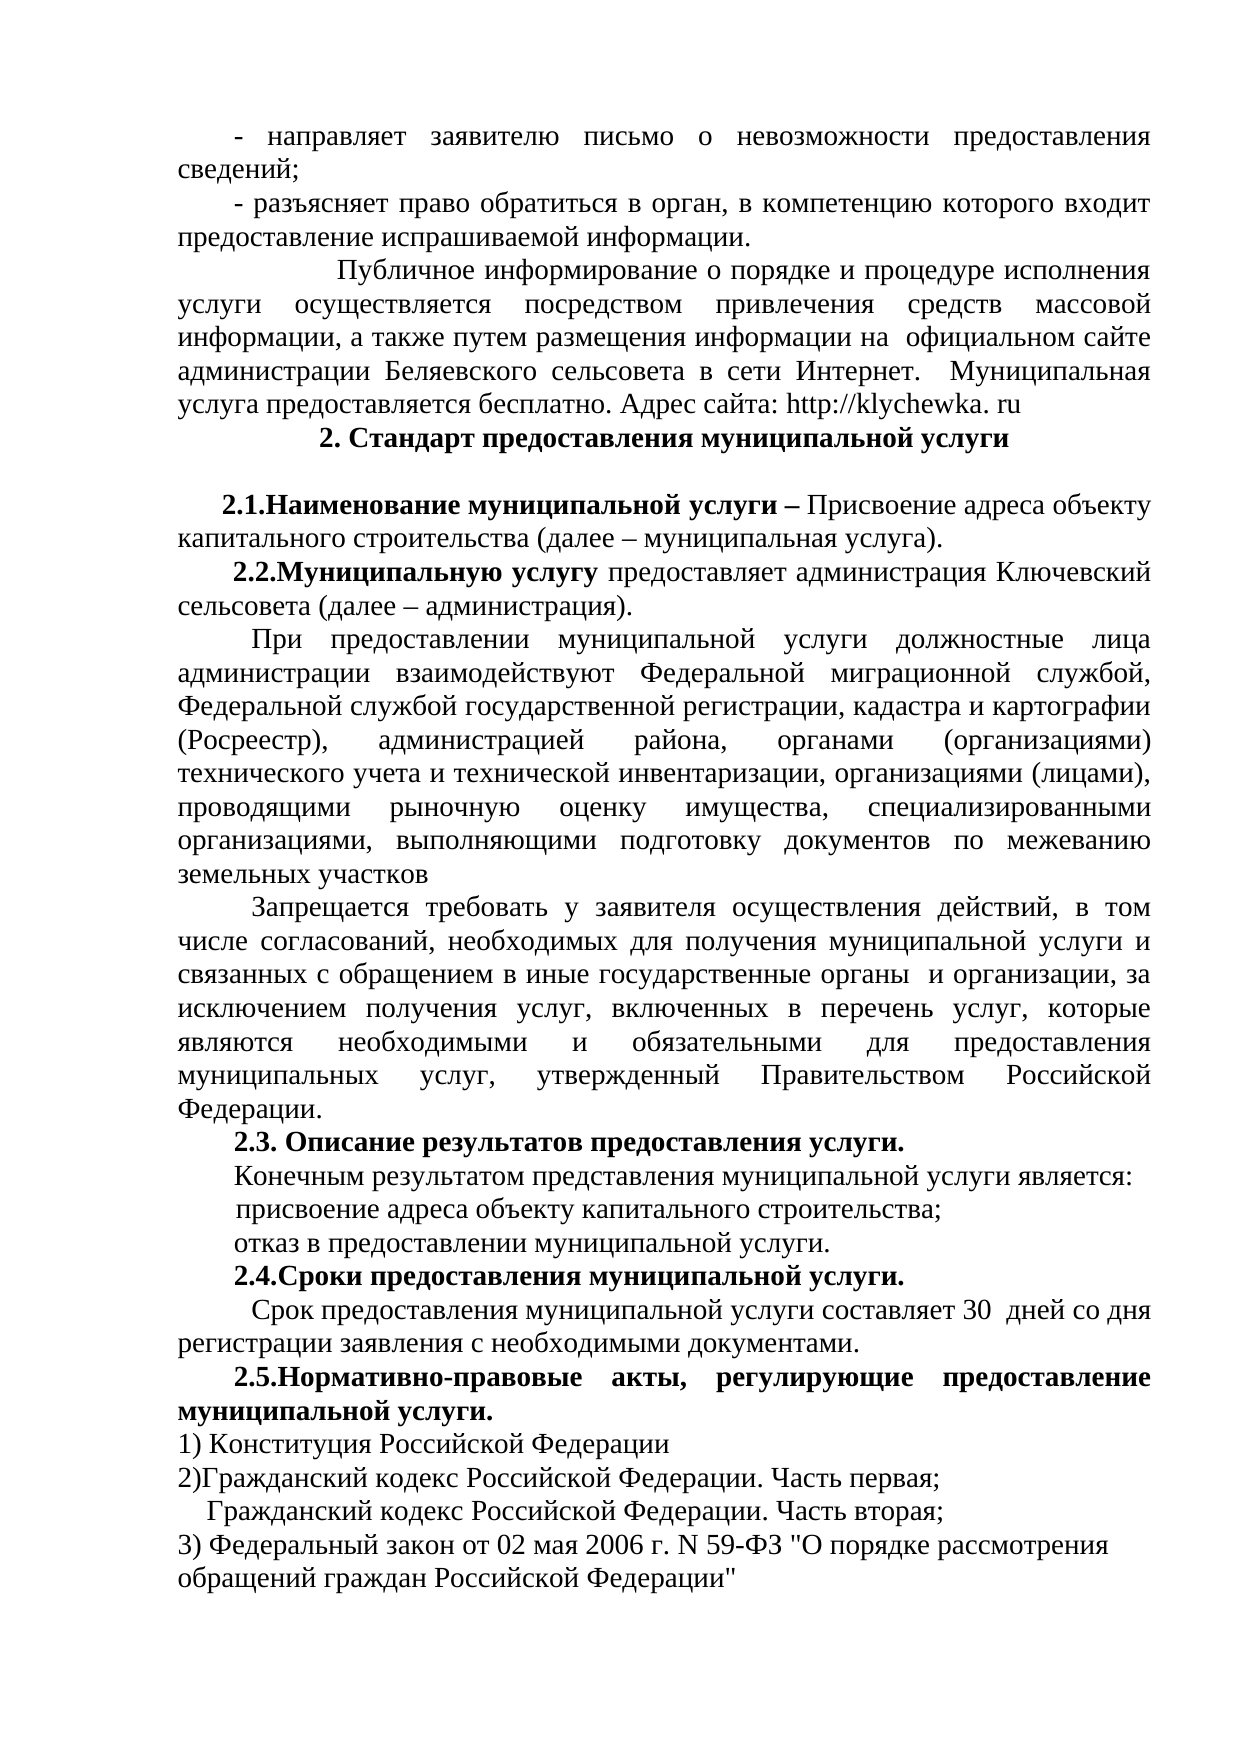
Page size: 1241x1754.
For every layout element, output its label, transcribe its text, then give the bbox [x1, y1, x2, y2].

text Публичное информирование о порядке и процедуре исполнения услуги осуществляется посредством привлечения средств массовой информации, а также путем размещения информации на официальном сайте администрации Беляевского сельсовета в сети Интернет. Муниципальная услуга предоставляется бесплатно. Адрес сайта: http://klychewka. ru [177, 252, 1152, 420]
text 3) Федеральный закон от 02 мая 2006 г. N 59-ФЗ "О порядке рассмотрения обращений граждан Российской Федерации" [177, 1527, 1152, 1594]
text 2. Стандарт предоставления муниципальной услуги [177, 420, 1152, 453]
text При предоставлении муниципальной услуги должностные лица администрации взаимодействуют Федеральной миграционной службой, Федеральной службой государственной регистрации, кадастра и картографии (Росреестр), администрацией района, органами (организациями) технического учета и технической инвентаризации, организациями (лицами), проводящими рыночную оценку имущества, специализированными организациями, выполняющими подготовку документов по межеванию земельных участков [177, 621, 1152, 889]
text 2.2.Муниципальную услугу предоставляет администрация Ключевский сельсовета (далее – администрация). [177, 554, 1152, 621]
text присвоение адреса объекту капитального строительства; [177, 1191, 1152, 1225]
text 2.1.Наименование муниципальной услуги – Присвоение адреса объекту капитального строительства (далее – муниципальная услуга). [177, 487, 1152, 554]
text - направляет заявителю письмо о невозможности предоставления сведений; [177, 118, 1152, 185]
text Гражданский кодекс Российской Федерации. Часть вторая; [177, 1493, 1152, 1527]
text 2.5.Нормативно-правовые акты, регулирующие предоставление муниципальной услуги. [177, 1359, 1152, 1426]
text 2)Гражданский кодекс Российской Федерации. Часть первая; [177, 1460, 1152, 1493]
text 2.3. Описание результатов предоставления услуги. [177, 1124, 1152, 1158]
text 2.4.Сроки предоставления муниципальной услуги. [177, 1258, 1152, 1292]
text Запрещается требовать у заявителя осуществления действий, в том числе согласований, необходимых для получения муниципальной услуги и связанных с обращением в иные государственные органы и организации, за исключением получения услуг, включенных в перечень услуг, которые являются необходимыми и обязательными для предоставления муниципальных услуг, утвержденный Правительством Российской Федерации. [177, 889, 1152, 1124]
text Срок предоставления муниципальной услуги составляет 30 дней со дня регистрации заявления с необходимыми документами. [177, 1292, 1152, 1359]
text отказ в предоставлении муниципальной услуги. [177, 1225, 1152, 1258]
text Конечным результатом представления муниципальной услуги является: [177, 1158, 1152, 1191]
text 1) Конституция Российской Федерации [177, 1426, 1152, 1460]
text - разъясняет право обратиться в орган, в компетенцию которого входит предоставление испрашиваемой информации. [177, 185, 1152, 252]
